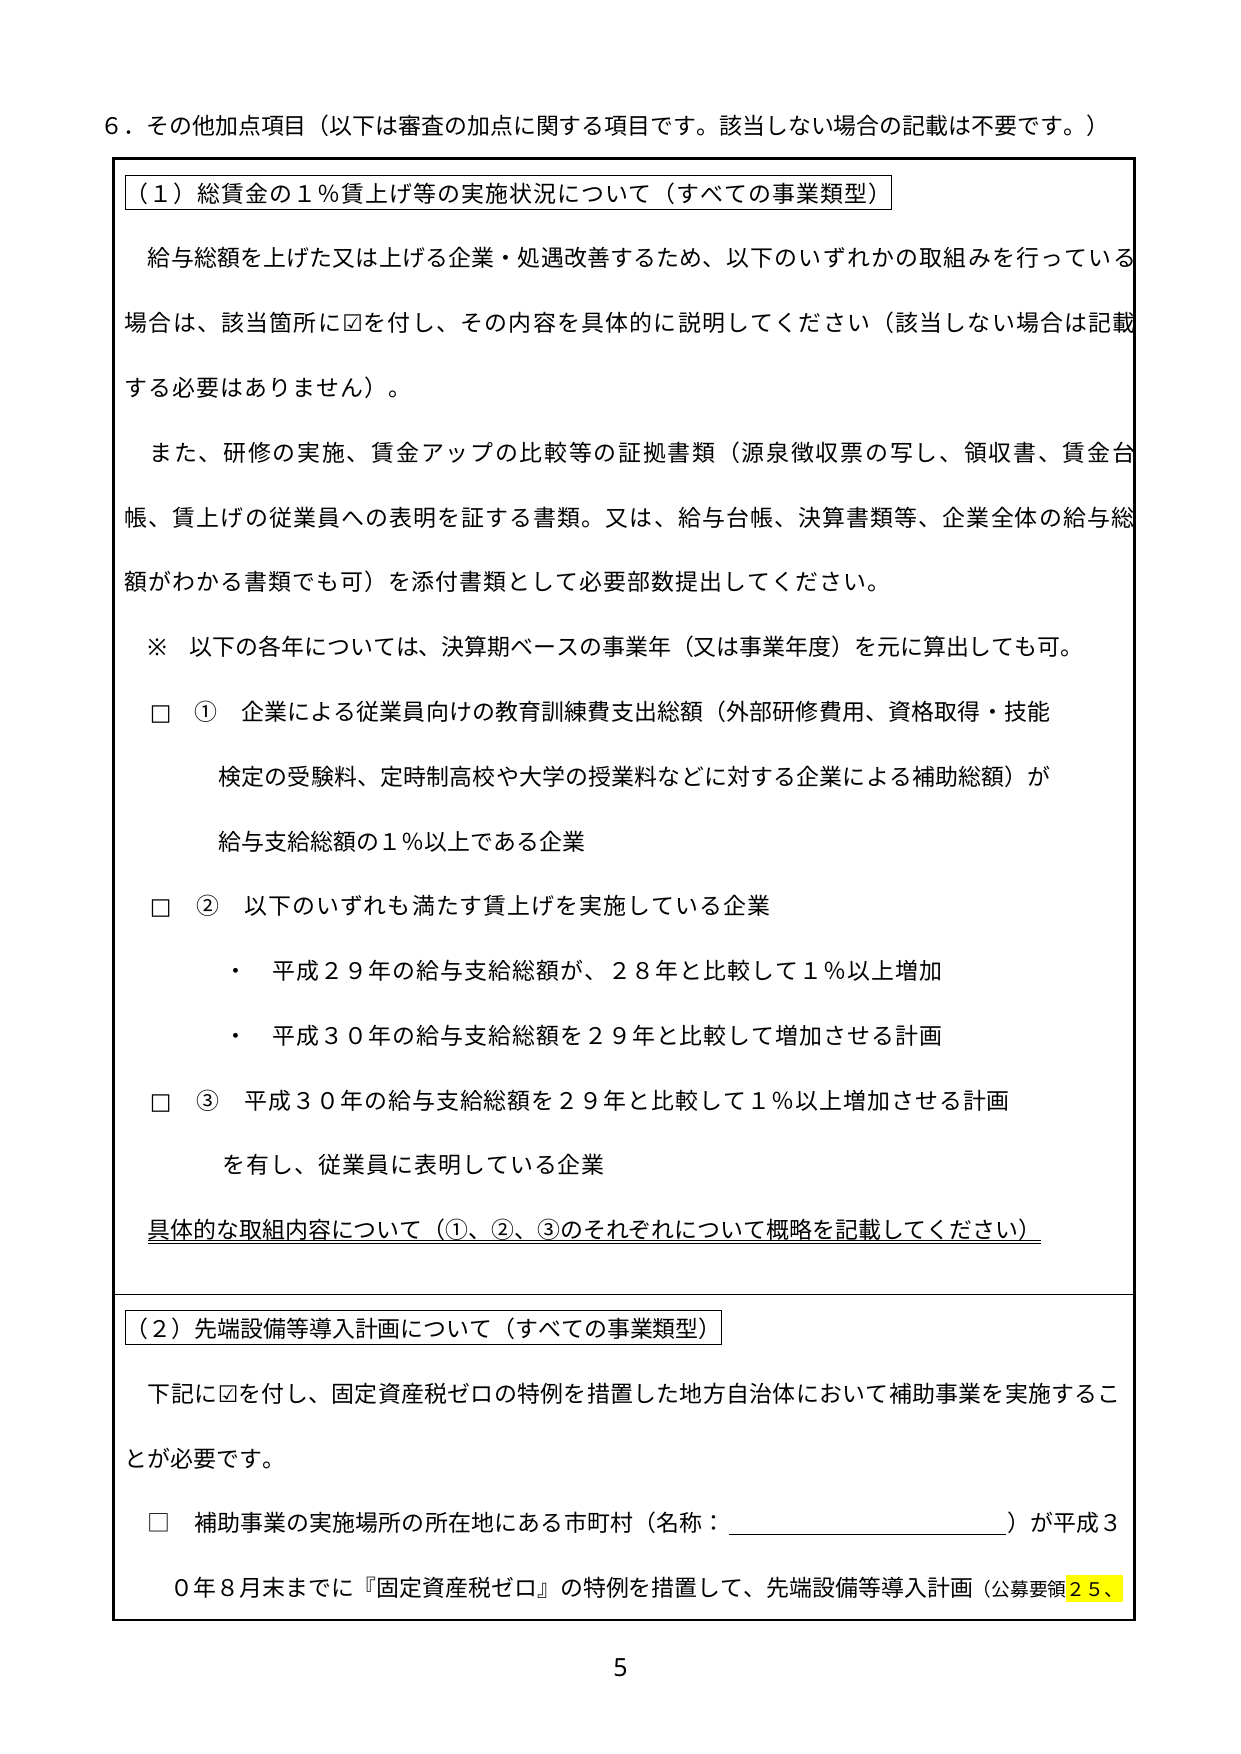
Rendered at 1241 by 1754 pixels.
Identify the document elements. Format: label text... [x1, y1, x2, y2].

table_header （１）総賃金の１％賃上げ等の実施状況について（すべての事業類型） 給与総額を上げた又は上げる企業・処遇改善するため、以下のいずれかの取組みを行っている場合は、該当箇所に☑を付し、その内容を具体的に説明してください（該当しない場合は記載する必要はありません）。 また、研修の実施、賃金アップの比較等の証拠書類（源泉徴収票の写し、領収書、賃金台帳、賃上げの従業員への表明を証する書類。又は、給与台帳、決算書類等、企業全体の給与総額がわかる書類でも可）を添付書類として必要部数提出してください。 ※ 以下の各年については、決算期ベースの事業年（又は事業年度）を元に算出しても可。 □ ① 企業による従業員向けの教育訓練費支出総額（外部研修費用、資格取得・技能検定の受験料、定時制高校や大学の授業料などに対する企業による補助総額）が給与支給総額の１％以上である企業 □ ② 以下のいずれも満たす賃上げを実施している企業 ・ 平成２９年の給与支給総額が、２８年と比較して１％以上増加 ・ 平成３０年の給与支給総額を２９年と比較して増加させる計画 □ ③ 平成３０年の給与支給総額を２９年と比較して１％以上増加させる計画 を有し、従業員に表明している企業 具体的な取組内容について（①、②、③のそれぞれについて概略を記載してください） [115, 160, 1133, 1294]
text ６．その他加点項目（以下は審査の加点に関する項目です。該当しない場合の記載は不要です。） [100, 92, 1140, 157]
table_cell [115, 1295, 1133, 1619]
